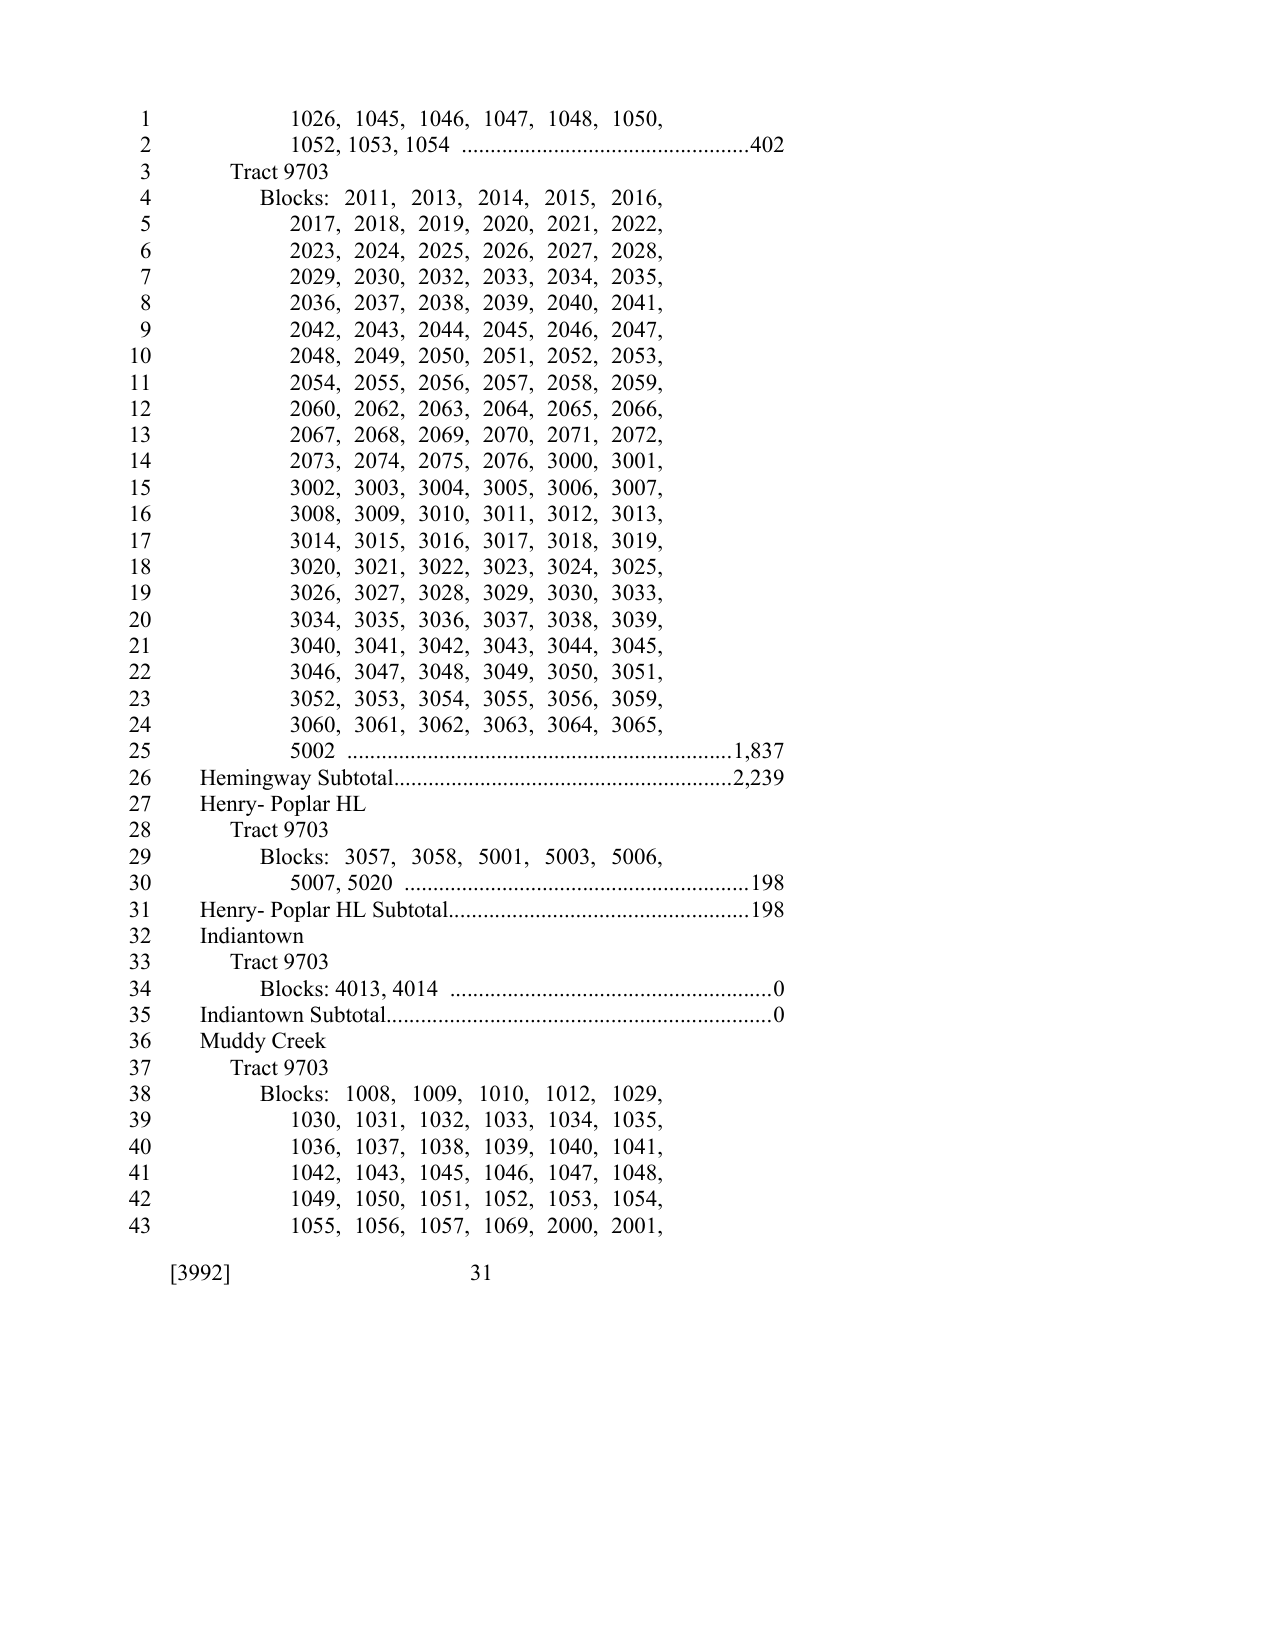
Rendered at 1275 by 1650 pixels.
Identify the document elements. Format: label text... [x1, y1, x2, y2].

text Indiantown [199, 922, 787, 948]
text Tract 9703 [229, 817, 787, 843]
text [259, 105, 663, 158]
text Blocks: 2011, 2013, 2014, 2015, 2016, 2017, 2018, 2019, 2020, 2021, 2022, 2023, 2024, 2025, 2026, 2027, 2028, 2029, 2030, 2032, 2033, 2034, 2035, 2036, 2037, 2038, 2039, 2040, 2041, 2042, 2043, 2044, 2045, 2046, 2047, 2048, 2049, 2050, 2051, 2052, 2053, 2054, 2055, 2056, 2057, 2058, 2059, 2060, 2062, 2063, 2064, 2065, 2066, 2067, 2068, 2069, 2070, 2071, 2072, 2073, 2074, 2075, 2076, 3000, 3001, 3002, 3003, 3004, 3005, 3006, 3007, 3008, 3009, 3010, 3011, 3012, 3013, 3014, 3015, 3016, 3017, 3018, 3019, 3020, 3021, 3022, 3023, 3024, 3025, 3026, 3027, 3028, 3029, 3030, 3033, 3034, 3035, 3036, 3037, 3038, 3039, 3040, 3041, 3042, 3043, 3044, 3045, 3046, 3047, 3048, 3049, 3050, 3051, 3052, 3053, 3054, 3055, 3056, 3059, 3060, 3061, 3062, 3063, 3064, 3065, 5002 1,837 [259, 184, 663, 764]
text Blocks: 4013, 4014 0 [259, 975, 663, 1001]
text Muddy Creek [199, 1027, 787, 1054]
text Indiantown Subtotal 0 [199, 1001, 787, 1027]
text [259, 1080, 663, 1238]
text Tract 9703 [229, 158, 787, 184]
text Tract 9703 [229, 1054, 787, 1080]
text Henry- Poplar HL [199, 790, 787, 817]
text Tract 9703 [229, 948, 787, 975]
text Henry- Poplar HL Subtotal 198 [199, 896, 787, 922]
text Hemingway Subtotal 2,239 [199, 764, 787, 790]
text Blocks: 3057, 3058, 5001, 5003, 5006, 5007, 5020 198 [259, 843, 663, 896]
